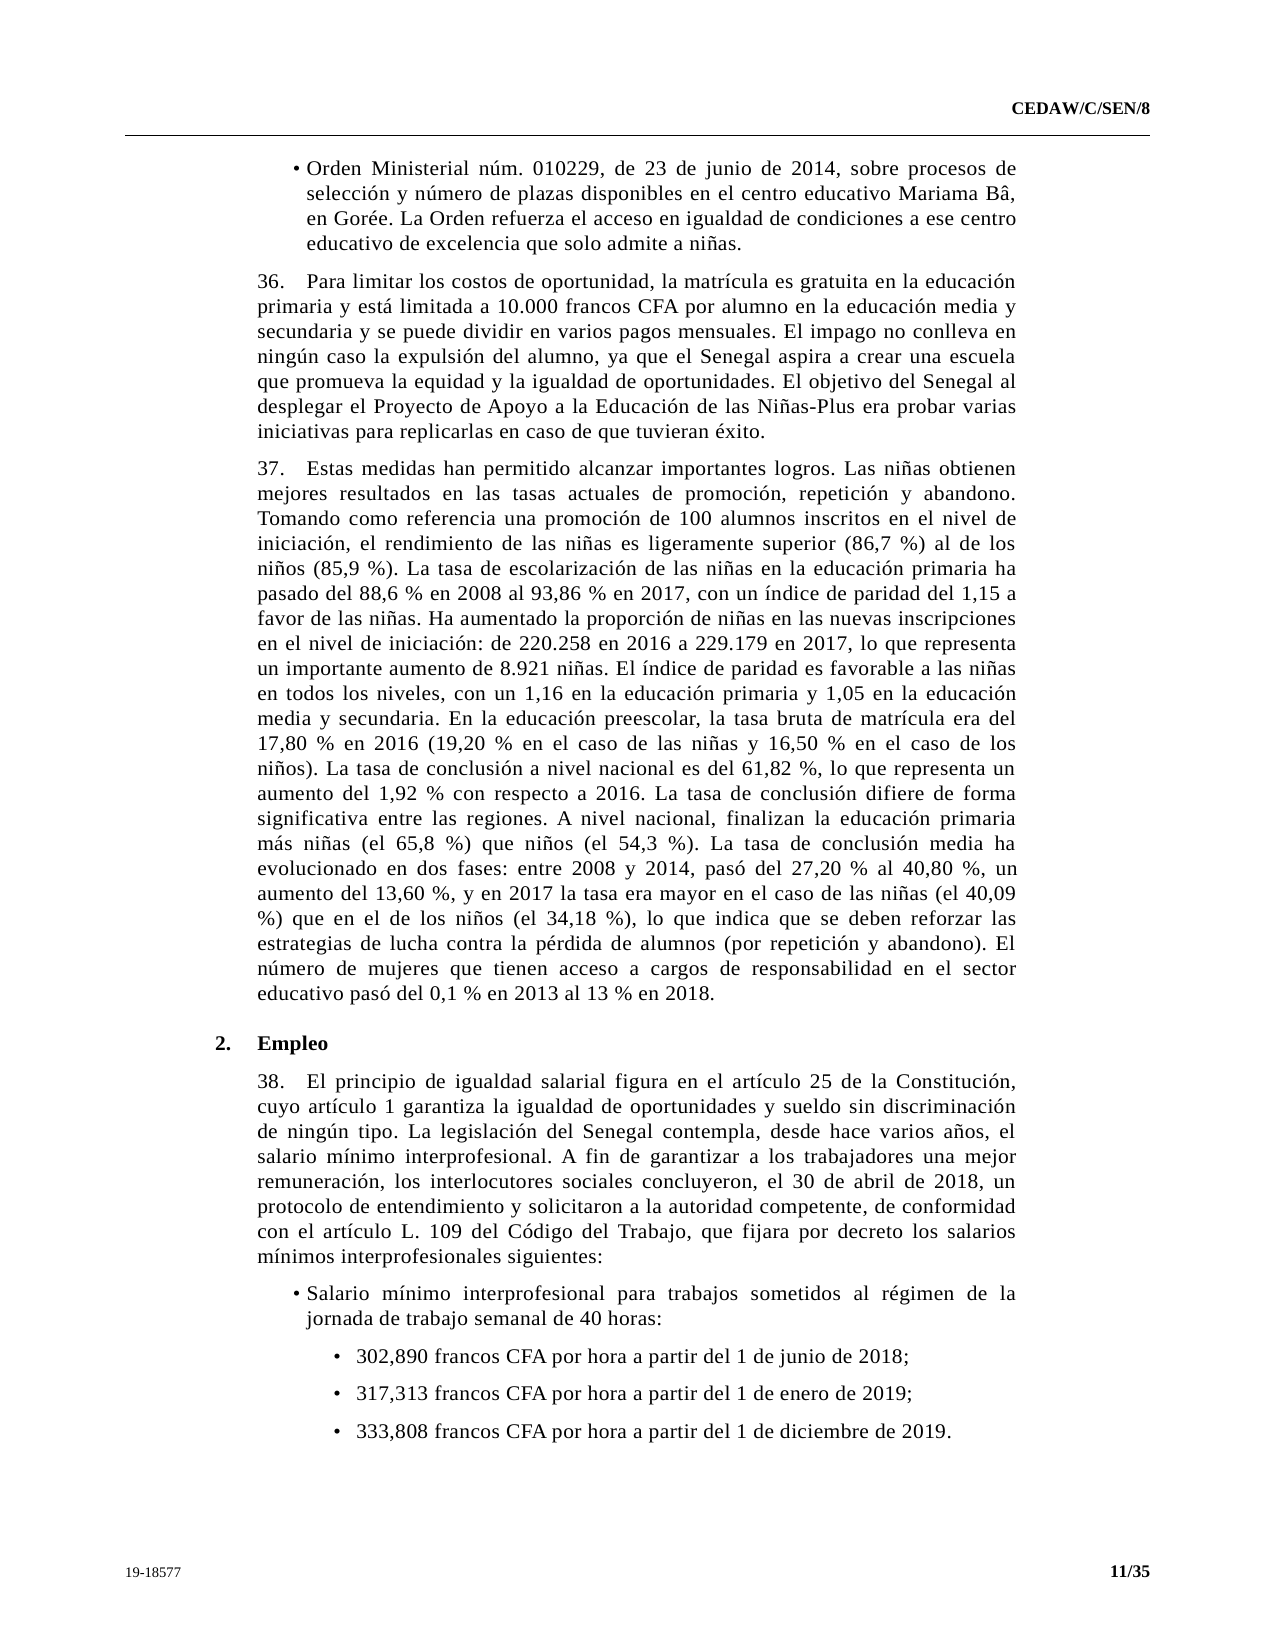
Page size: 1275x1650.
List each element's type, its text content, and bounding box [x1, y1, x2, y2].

text • Salario mínimo interprofesional para trabajos sometidos al régimen de la jornada de trabajo semanal de 40 horas: [257, 1281, 1018, 1331]
list Para limitar los costos de oportunidad, la matrícula es gratuita en la educación primaria y está limitada a 10.000 francos CFA por alumno en la educación media y secundaria y se puede dividir en varios pagos mensuales. El impago no conlleva en ningún caso la expulsión del alumno, ya que el Senegal aspira a crear una escuela que promueva la equidad y la igualdad de oportunidades. El objetivo del Senegal al desplegar el Proyecto de Apoyo a la Educación de las Niñas-Plus era probar varias iniciativas para replicarlas en caso de que tuvieran éxito. [257, 268, 1018, 443]
text • Orden Ministerial núm. 010229, de 23 de junio de 2014, sobre procesos de selección y número de plazas disponibles en el centro educativo Mariama Bâ, en Gorée. La Orden refuerza el acceso en igualdad de condiciones a ese centro educativo de excelencia que solo admite a niñas. [257, 156, 1018, 256]
text • 302,890 francos CFA por hora a partir del 1 de junio de 2018; [257, 1343, 1018, 1368]
list Estas medidas han permitido alcanzar importantes logros. Las niñas obtienen mejores resultados en las tasas actuales de promoción, repetición y abandono. Tomando como referencia una promoción de 100 alumnos inscritos en el nivel de iniciación, el rendimiento de las niñas es ligeramente superior (86,7 %) al de los niños (85,9 %). La tasa de escolarización de las niñas en la educación primaria ha pasado del 88,6 % en 2008 al 93,86 % en 2017, con un índice de paridad del 1,15 a favor de las niñas. Ha aumentado la proporción de niñas en las nuevas inscripciones en el nivel de iniciación: de 220.258 en 2016 a 229.179 en 2017, lo que representa un importante aumento de 8.921 niñas. El índice de paridad es favorable a las niñas en todos los niveles, con un 1,16 en la educación primaria y 1,05 en la educación media y secundaria. En la educación preescolar, la tasa bruta de matrícula era del 17,80 % en 2016 (19,20 % en el caso de las niñas y 16,50 % en el caso de los niños). La tasa de conclusión a nivel nacional es del 61,82 %, lo que representa un aumento del 1,92 % con respecto a 2016. La tasa de conclusión difiere de forma significativa entre las regiones. A nivel nacional, finalizan la educación primaria más niñas (el 65,8 %) que niños (el 54,3 %). La tasa de conclusión media ha evolucionado en dos fases: entre 2008 y 2014, pasó del 27,20 % al 40,80 %, un aumento del 13,60 %, y en 2017 la tasa era mayor en el caso de las niñas (el 40,09 %) que en el de los niños (el 34,18 %), lo que indica que se deben reforzar las estrategias de lucha contra la pérdida de alumnos (por repetición y abandono). El número de mujeres que tienen acceso a cargos de responsabilidad en el sector educativo pasó del 0,1 % en 2013 al 13 % en 2018. [257, 456, 1018, 1006]
text • 333,808 francos CFA por hora a partir del 1 de diciembre de 2019. [257, 1418, 1018, 1443]
list El principio de igualdad salarial figura en el artículo 25 de la Constitución, cuyo artículo 1 garantiza la igualdad de oportunidades y sueldo sin discriminación de ningún tipo. La legislación del Senegal contempla, desde hace varios años, el salario mínimo interprofesional. A fin de garantizar a los trabajadores una mejor remuneración, los interlocutores sociales concluyeron, el 30 de abril de 2018, un protocolo de entendimiento y solicitaron a la autoridad competente, de conformidad con el artículo L. 109 del Código del Trabajo, que fijara por decreto los salarios mínimos interprofesionales siguientes: [257, 1068, 1018, 1268]
text • 317,313 francos CFA por hora a partir del 1 de enero de 2019; [257, 1381, 1018, 1406]
text 2. Empleo [125, 1031, 1019, 1056]
